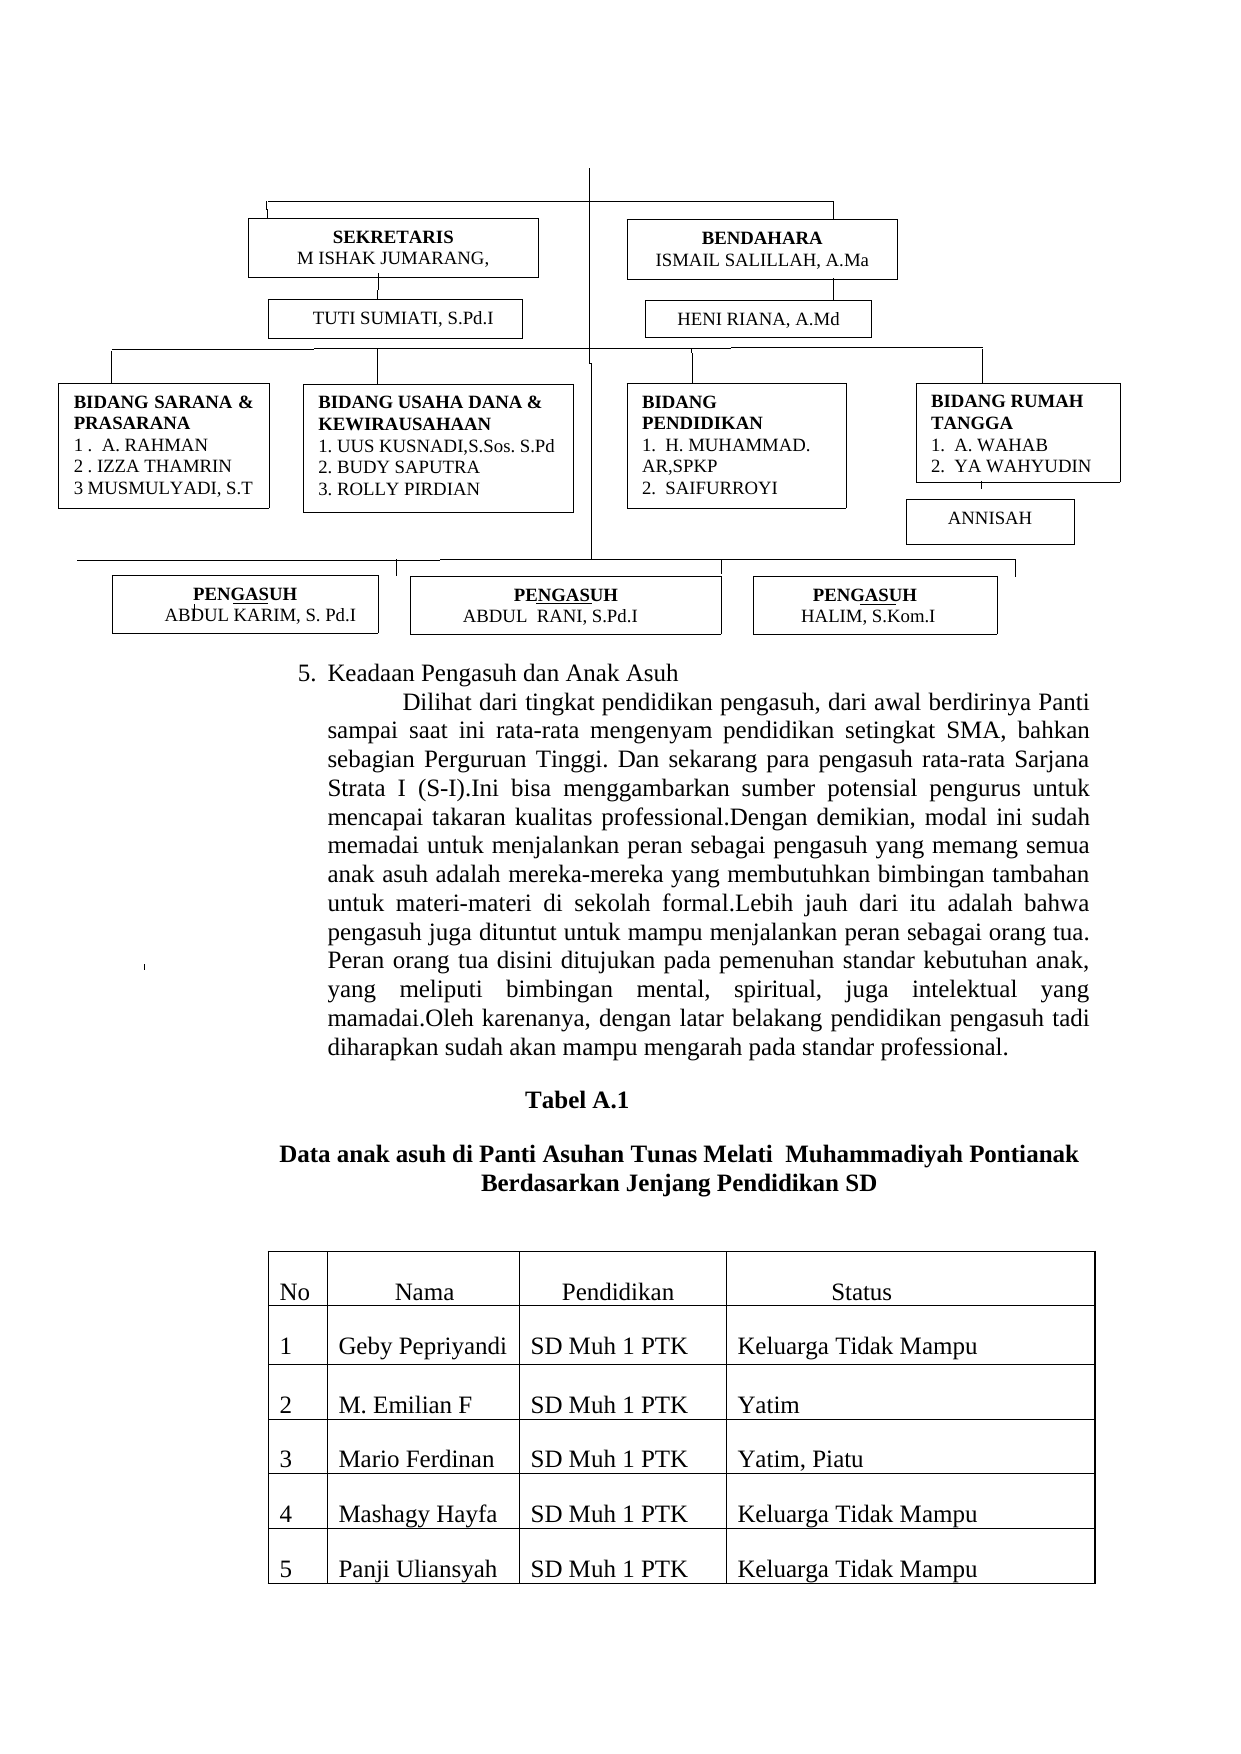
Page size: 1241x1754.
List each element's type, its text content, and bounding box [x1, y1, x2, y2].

text Data anak asuh di Panti Asuhan Tunas Melati Muhammadiyah Pontianak Berdasarkan Jenjang Pendidikan SD [268, 1139, 1090, 1197]
table_cell 3 [269, 1420, 327, 1473]
table_cell 4 [269, 1474, 327, 1528]
table_cell SD Muh 1 PTK [520, 1306, 726, 1364]
table_cell Panji Uliansyah [328, 1529, 519, 1583]
table_cell Geby Pepriyandi [328, 1306, 519, 1364]
table_cell M. Emilian F [328, 1365, 519, 1418]
table_cell 1 [269, 1306, 327, 1364]
list Dilihat dari tingkat pendidikan pengasuh, dari awal berdirinya Panti sampai saat ini rata-rata mengenyam pendidikan setingkat SMA, bahkan sebagian Perguruan Tinggi. Dan sekarang para pengasuh rata-rata Sarjana Strata I (S-I).Ini bisa menggambarkan sumber potensial pengurus untuk mencapai takaran kualitas professional.Dengan demikian, modal ini sudah memadai untuk menjalankan peran sebagai pengasuh yang memang semua anak asuh adalah mereka-mereka yang membutuhkan bimbingan tambahan untuk materi-materi di sekolah formal.Lebih jauh dari itu adalah bahwa pengasuh juga dituntut untuk mampu menjalankan peran sebagai orang tua. Peran orang tua disini ditujukan pada pemenuhan standar kebutuhan anak, yang meliputi bimbingan mental, spiritual, juga intelektual yang mamadai.Oleh karenanya, dengan latar belakang pendidikan pengasuh tadi diharapkan sudah akan mampu mengarah pada standar professional. [327, 687, 1090, 1061]
table_cell 5 [269, 1529, 327, 1583]
table_header Pendidikan [520, 1252, 726, 1305]
list Keadaan Pengasuh dan Anak Asuh [298, 658, 1090, 687]
table_header Nama [328, 1252, 519, 1305]
table_cell Keluarga Tidak Mampu [727, 1306, 1094, 1364]
table_header No [269, 1252, 327, 1305]
table_cell Mashagy Hayfa [328, 1474, 519, 1528]
table_cell SD Muh 1 PTK [520, 1529, 726, 1583]
table_cell SD Muh 1 PTK [520, 1420, 726, 1473]
table_header Status [727, 1252, 1094, 1305]
table_cell SD Muh 1 PTK [520, 1365, 726, 1418]
table_cell 2 [269, 1365, 327, 1418]
table_cell Keluarga Tidak Mampu [727, 1474, 1094, 1528]
table_cell SD Muh 1 PTK [520, 1474, 726, 1528]
text Tabel A.1 [450, 1086, 1090, 1114]
table_cell Keluarga Tidak Mampu [727, 1529, 1094, 1583]
table_cell Yatim, Piatu [727, 1420, 1094, 1473]
table_cell Yatim [727, 1365, 1094, 1418]
table_cell Mario Ferdinan [328, 1420, 519, 1473]
